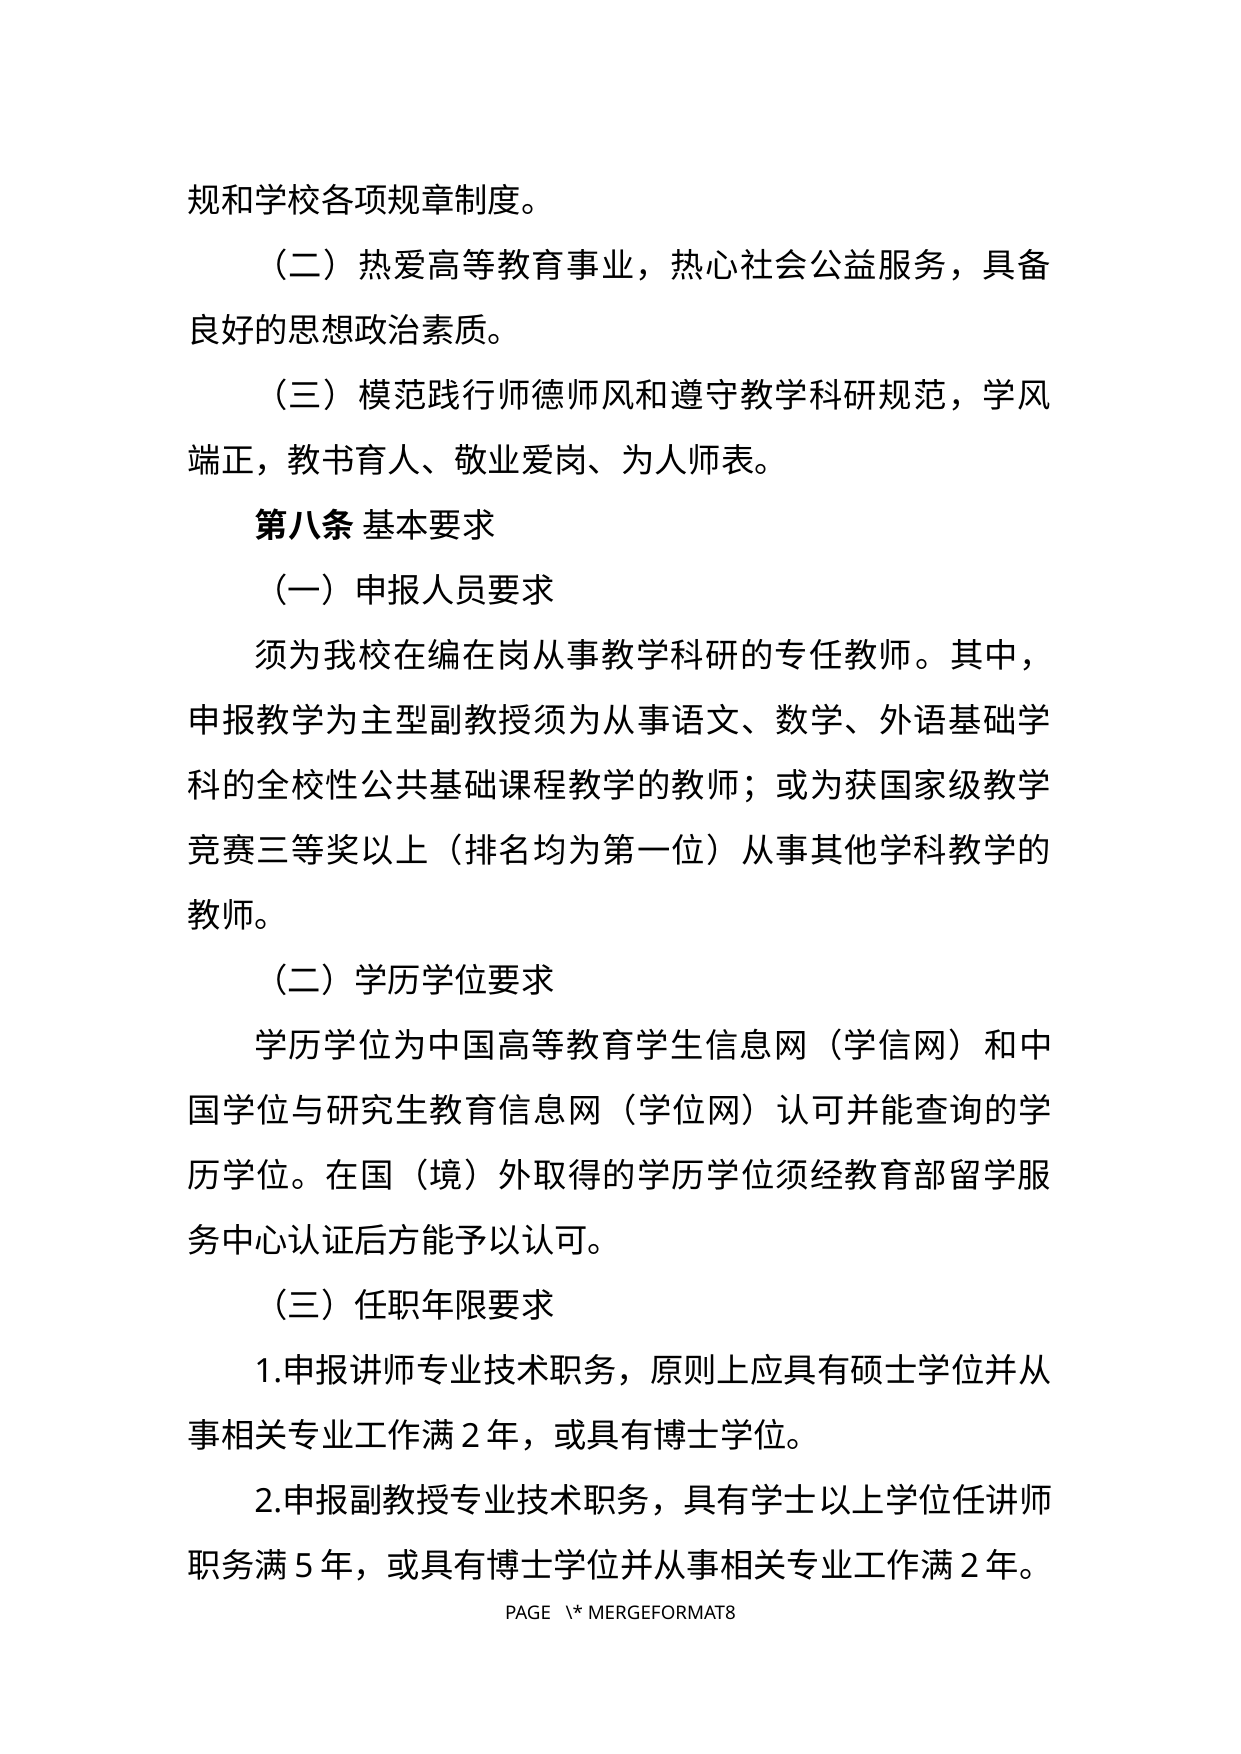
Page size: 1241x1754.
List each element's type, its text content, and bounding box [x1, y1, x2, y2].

text 1.申报讲师专业技术职务，原则上应具有硕士学位并从事相关专业工作满2年，或具有博士学位。 [187, 1336, 1053, 1466]
text （三）模范践行师德师风和遵守教学科研规范，学风端正，教书育人、敬业爱岗、为人师表。 [187, 361, 1053, 491]
text 2.申报副教授专业技术职务，具有学士以上学位任讲师职务满5年，或具有博士学位并从事相关专业工作满2年。 [187, 1466, 1053, 1596]
text （二）热爱高等教育事业，热心社会公益服务，具备良好的思想政治素质。 [187, 231, 1053, 361]
text 第八条 基本要求 [187, 491, 1053, 556]
text 须为我校在编在岗从事教学科研的专任教师。其中，申报教学为主型副教授须为从事语文、数学、外语基础学科的全校性公共基础课程教学的教师；或为获国家级教学竞赛三等奖以上（排名均为第一位）从事其他学科教学的教师。 [187, 621, 1053, 946]
text （一）申报人员要求 [187, 556, 1053, 621]
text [187, 166, 1053, 231]
text （三）任职年限要求 [187, 1271, 1053, 1336]
text 学历学位为中国高等教育学生信息网（学信网）和中国学位与研究生教育信息网（学位网）认可并能查询的学历学位。在国（境）外取得的学历学位须经教育部留学服务中心认证后方能予以认可。 [187, 1011, 1053, 1271]
text （二）学历学位要求 [187, 946, 1053, 1011]
